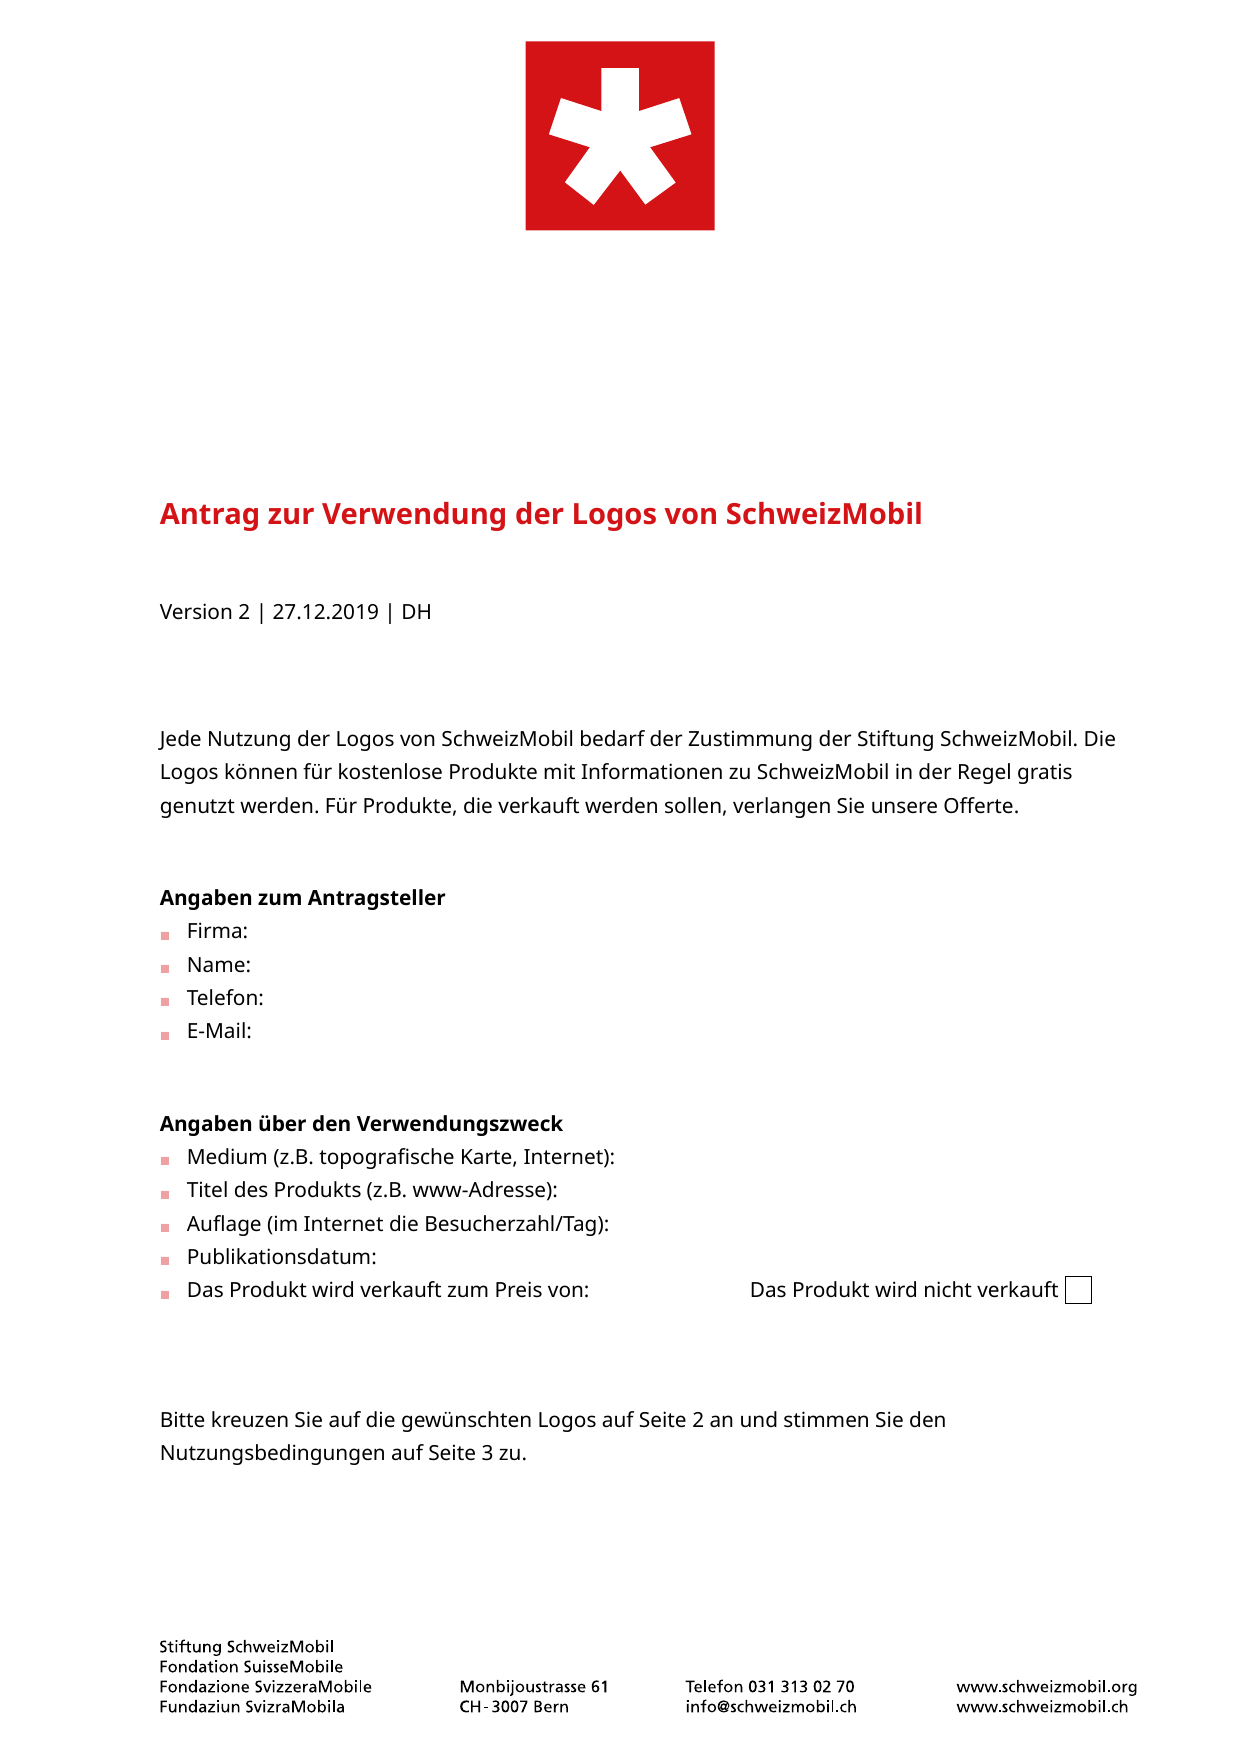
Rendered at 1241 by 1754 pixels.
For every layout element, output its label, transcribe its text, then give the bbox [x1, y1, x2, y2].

text Jede Nutzung der Logos von SchweizMobil bedarf der Zustimmung der Stiftung SchweizMobil. Die Logos können für kostenlose Produkte mit Informationen zu SchweizMobil in der Regel gratis genutzt werden. Für Produkte, die verkauft werden sollen, verlangen Sie unsere Offerte. [159, 719, 1140, 819]
text Antrag zur Verwendung der Logos von SchweizMobil [159, 493, 1140, 533]
text Angaben über den Verwendungszweck [159, 1104, 1140, 1137]
text Angaben zum Antragsteller [159, 878, 1140, 912]
list Medium (z.B. topografische Karte, Internet): [159, 1137, 1140, 1171]
list Firma: [159, 912, 1140, 945]
list Name: [159, 945, 1140, 978]
list Telefon: [159, 978, 1140, 1012]
list E-Mail: [159, 1012, 1140, 1045]
list Das Produkt wird verkauft zum Preis von: Das Produkt wird nicht verkauft [159, 1271, 1140, 1304]
text Version 2 | 27.12.2019 | DH [159, 592, 1140, 625]
list Auflage (im Internet die Besucherzahl/Tag): [159, 1204, 1140, 1237]
list Publikationsdatum: [159, 1237, 1140, 1271]
text Bitte kreuzen Sie auf die gewünschten Logos auf Seite 2 an und stimmen Sie den Nutzungsbedingungen auf Seite 3 zu. [159, 1400, 1140, 1467]
list Titel des Produkts (z.B. www-Adresse): [159, 1171, 1140, 1204]
